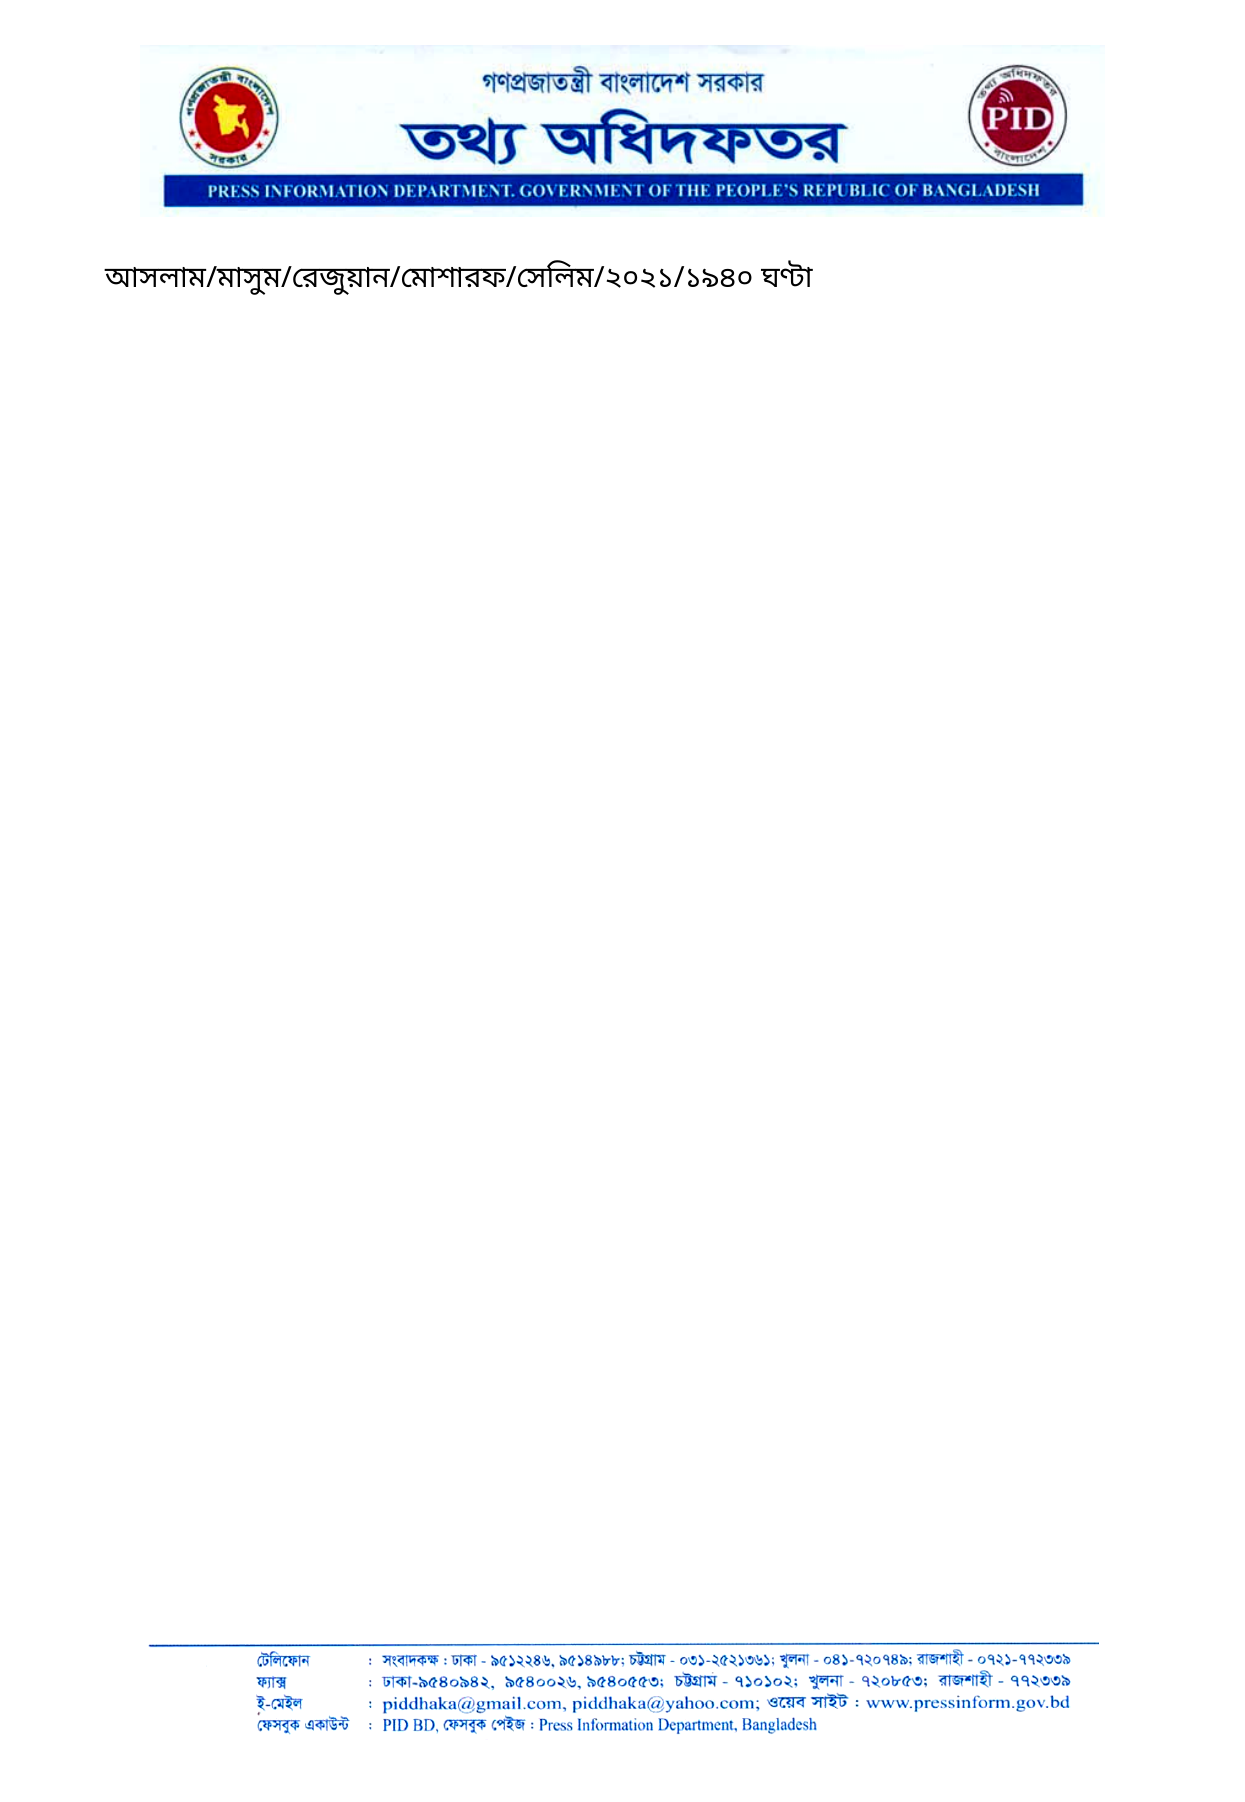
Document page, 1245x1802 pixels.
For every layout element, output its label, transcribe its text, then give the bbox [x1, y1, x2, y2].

text আসলাম/মাসুম/রেজুয়ান/মোশারফ/সেলিম/২০২১/১৯৪০ ঘণ্টা [105, 256, 1140, 299]
picture [146, 1640, 1099, 1742]
